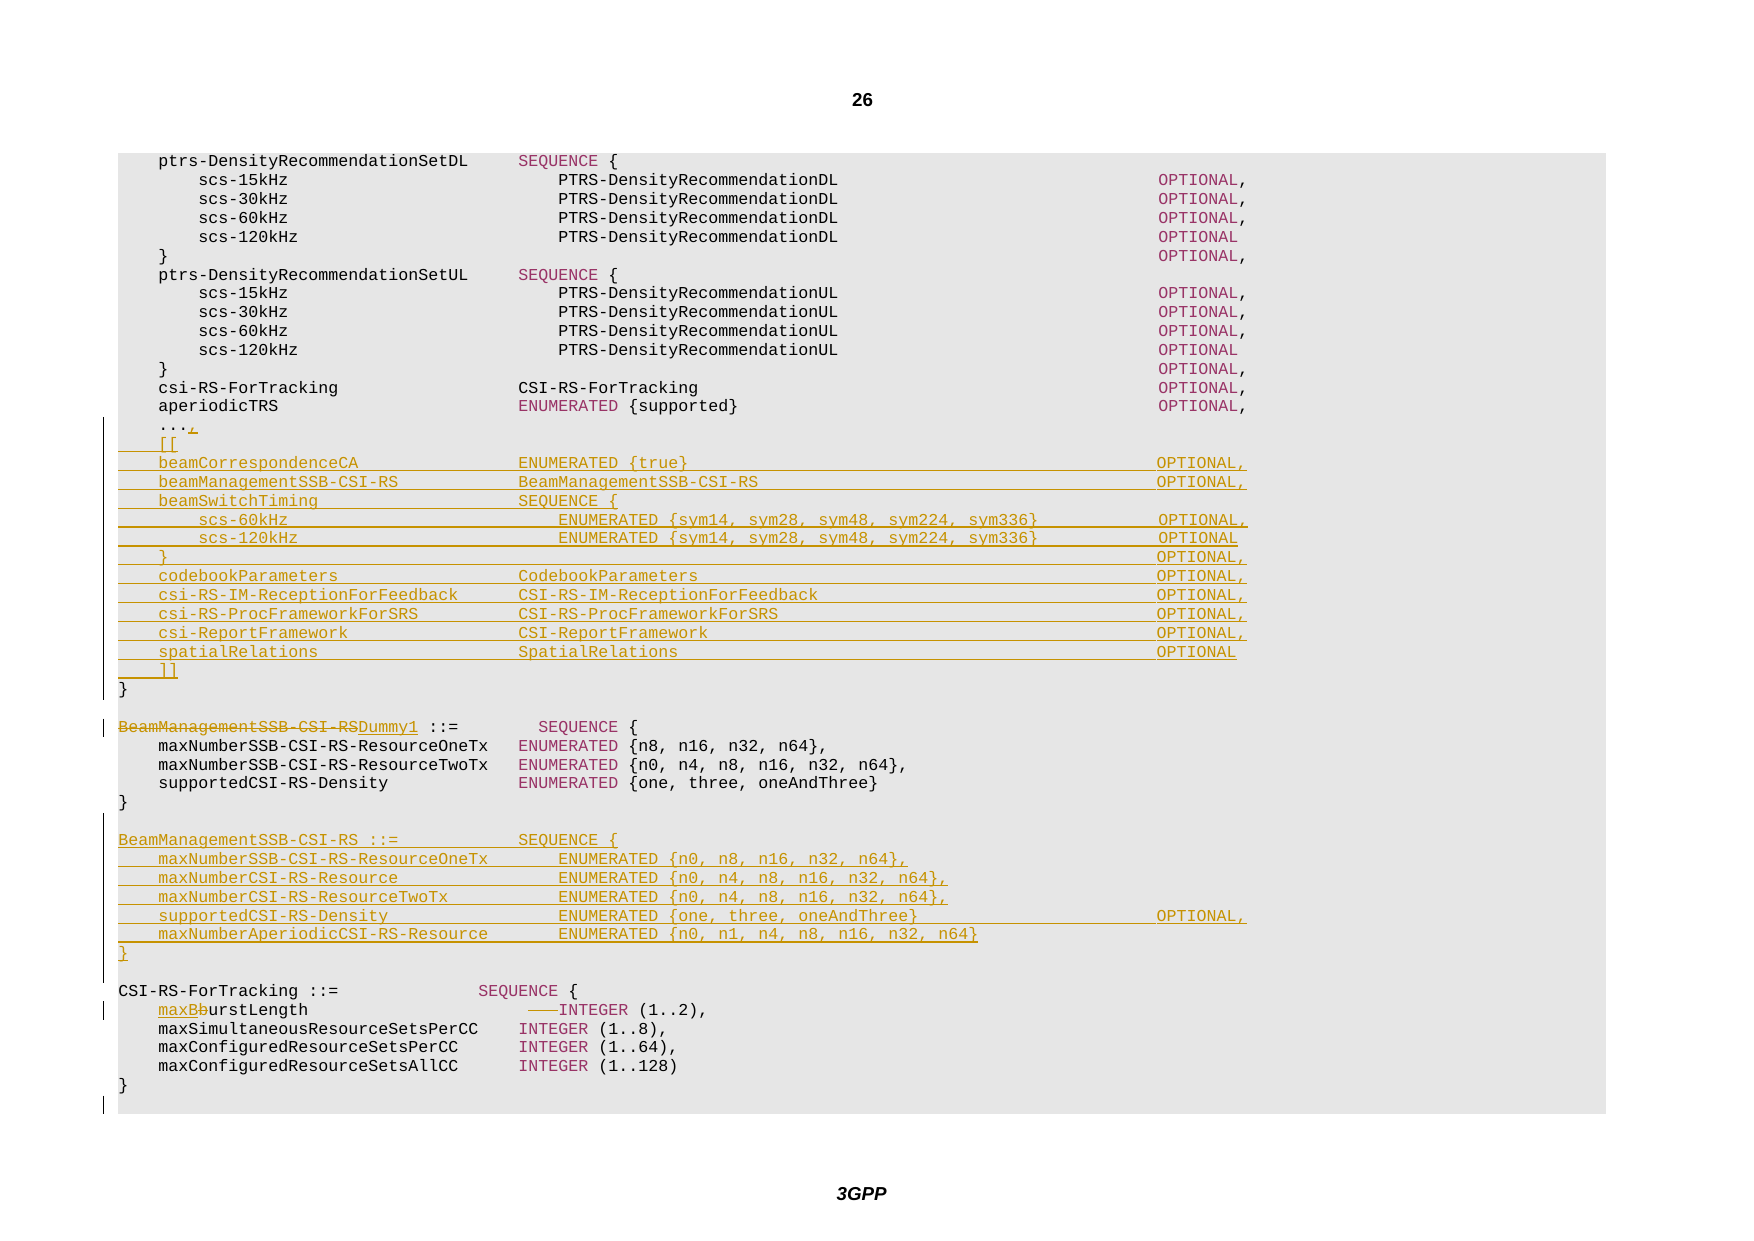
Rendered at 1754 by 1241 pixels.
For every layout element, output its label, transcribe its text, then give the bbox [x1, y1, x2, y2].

text maxNumberSSB-CSI-RS-ResourceTwoTx ENUMERATED {n0, n4, n8, n16, n32, n64}, [118, 756, 1606, 775]
text aperiodicTRS ENUMERATED {supported} OPTIONAL, [118, 398, 1606, 417]
text maxNumberSSB-CSI-RS-ResourceOneTx ENUMERATED {n8, n16, n32, n64}, [118, 737, 1606, 756]
text } OPTIONAL, [118, 247, 1606, 266]
text csi-RS-ForTracking CSI-RS-ForTracking OPTIONAL, [118, 379, 1606, 398]
text CSI-RS-ForTracking ::= SEQUENCE { [118, 982, 1606, 1001]
text scs-30kHz PTRS-DensityRecommendationUL OPTIONAL, [118, 304, 1606, 323]
text maxConfiguredResourceSetsPerCC INTEGER (1..64), [118, 1039, 1606, 1058]
text scs-60kHz PTRS-DensityRecommendationDL OPTIONAL, [118, 209, 1606, 228]
text scs-120kHz PTRS-DensityRecommendationDL OPTIONAL [118, 228, 1606, 247]
text } [118, 681, 1606, 700]
text } [118, 1077, 1606, 1096]
text scs-30kHz PTRS-DensityRecommendationDL OPTIONAL, [118, 191, 1606, 209]
text } [118, 794, 1606, 813]
text ... [118, 417, 1606, 436]
text ptrs-DensityRecommendationSetUL SEQUENCE { [118, 266, 1606, 285]
text scs-15kHz PTRS-DensityRecommendationDL OPTIONAL, [118, 172, 1606, 191]
text maxSimultaneousResourceSetsPerCC INTEGER (1..8), [118, 1020, 1606, 1039]
text scs-60kHz PTRS-DensityRecommendationUL OPTIONAL, [118, 323, 1606, 341]
text scs-120kHz PTRS-DensityRecommendationUL OPTIONAL [118, 341, 1606, 360]
text ptrs-DensityRecommendationSetDL SEQUENCE { [118, 153, 1606, 172]
text supportedCSI-RS-Density ENUMERATED {one, three, oneAndThree} [118, 775, 1606, 794]
text ::= SEQUENCE { [118, 718, 1606, 737]
text scs-15kHz PTRS-DensityRecommendationUL OPTIONAL, [118, 285, 1606, 304]
text maxConfiguredResourceSetsAllCC INTEGER (1..128) [118, 1058, 1606, 1077]
text } OPTIONAL, [118, 360, 1606, 379]
text urstLength INTEGER (1..2), [118, 1001, 1606, 1020]
